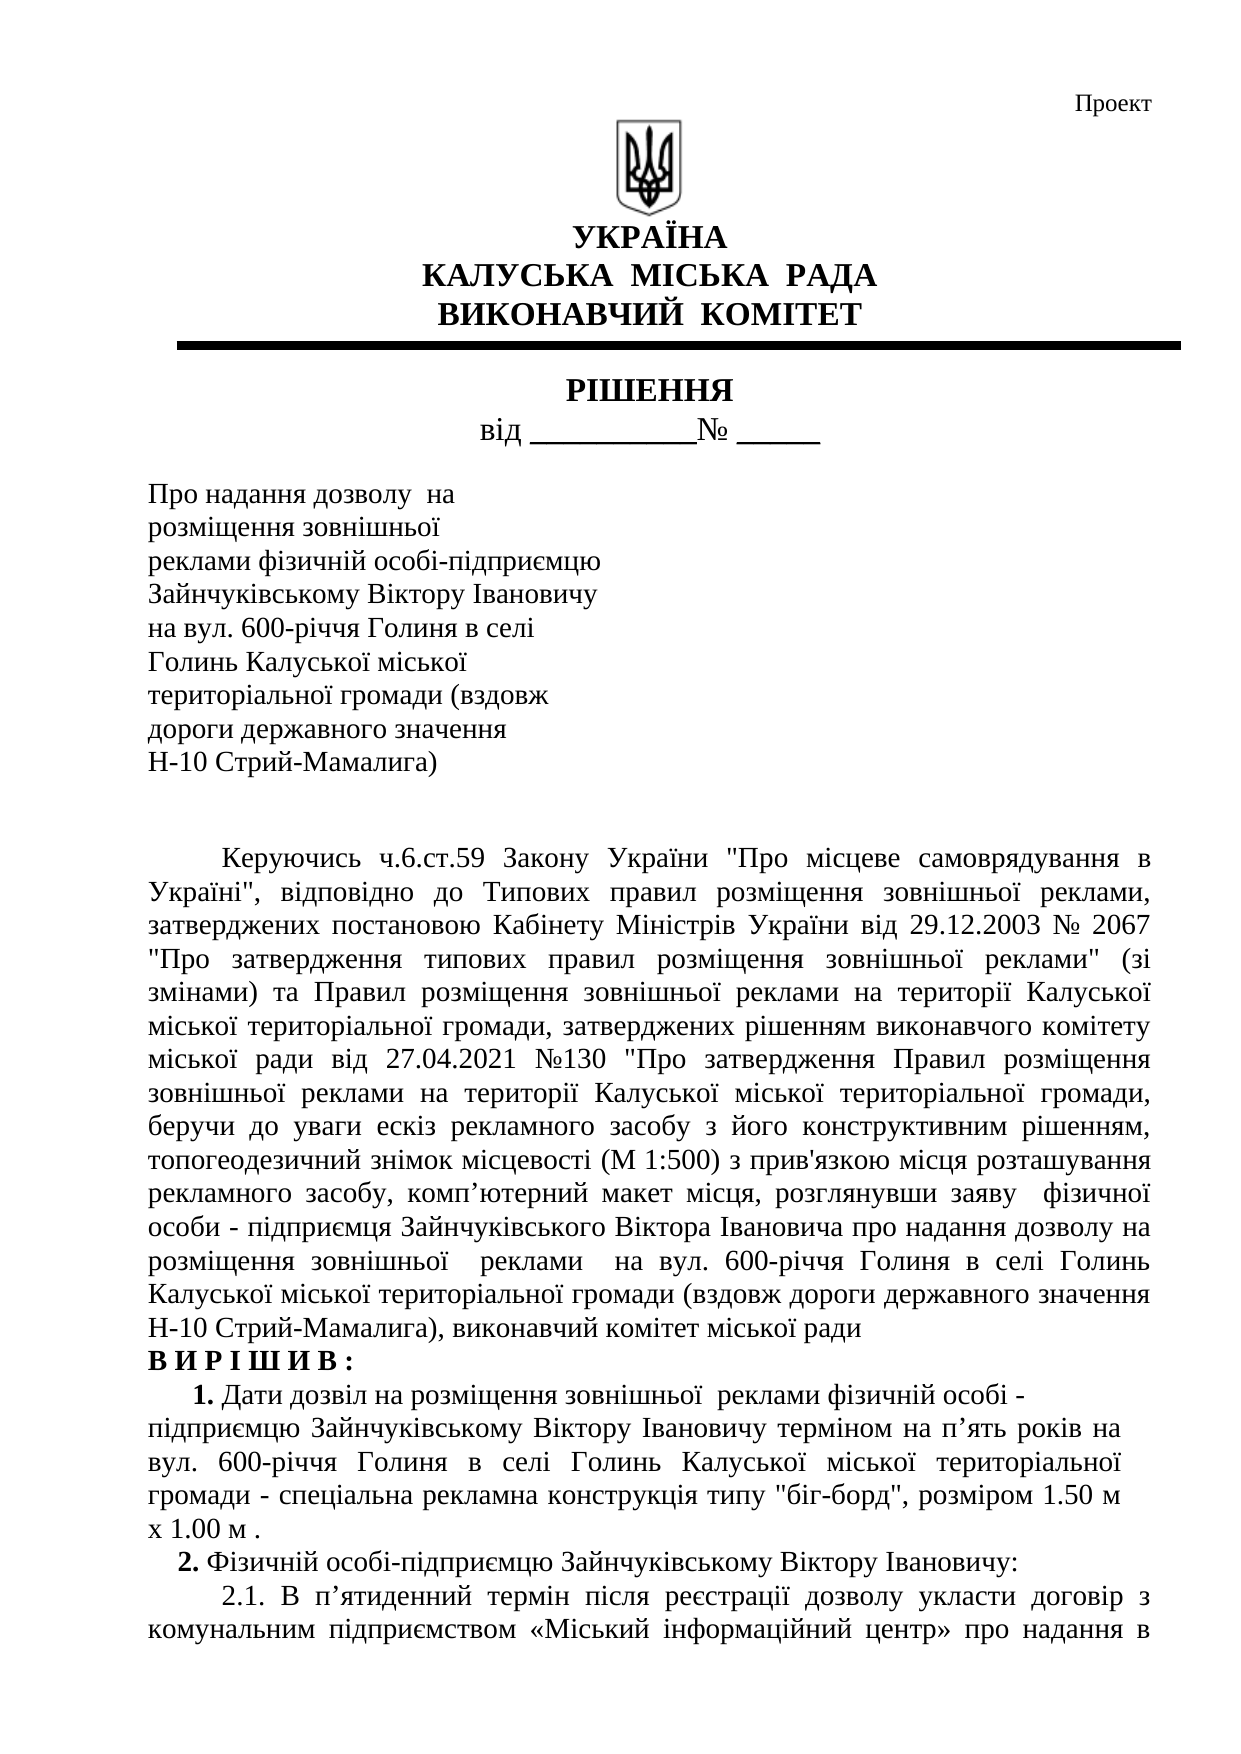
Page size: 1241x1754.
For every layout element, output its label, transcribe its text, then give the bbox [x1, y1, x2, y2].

text Н-10 Стрий-Мамалига) [148, 744, 1152, 778]
subtitle РІШЕННЯ [148, 371, 1152, 409]
text Зайнчуківському Віктору Івановичу [148, 577, 1152, 610]
text Голинь Калуської міської [148, 644, 1152, 677]
text розміщення зовнішньої [148, 509, 1152, 543]
text підприємцю Зайнчуківському Віктору Івановичу терміном на п’ять років на вул. 600-річчя Голиня в селі Голинь Калуської міської територіальної громади - спеціальна рекламна конструкція типу "біг-борд", розміром 1.50 м х 1.00 м . [148, 1410, 1122, 1544]
text реклами фізичній особі-підприємцю [148, 543, 1152, 577]
text дороги державного значення [148, 711, 1152, 744]
text Проект [148, 88, 1152, 117]
subtitle від __________№ _____ [148, 409, 1152, 447]
text В И Р І Ш И В : [148, 1343, 1152, 1377]
list 2. Фізичній особі-підприємцю Зайнчуківському Віктору Івановичу: [148, 1544, 1122, 1578]
text Керуючись ч.6.ст.59 Закону України "Про місцеве самоврядування в Україні", відповідно до Типових правил розміщення зовнішньої реклами, затверджених постановою Кабінету Міністрів України від 29.12.2003 № 2067 "Про затвердження типових правил розміщення зовнішньої реклами" (зі змінами) та Правил розміщення зовнішньої реклами на території Калуської міської територіальної громади, затверджених рішенням виконавчого комітету міської ради від 27.04.2021 №130 "Про затвердження Правил розміщення зовнішньої реклами на території Калуської міської територіальної громади, беручи до уваги ескіз рекламного засобу з його конструктивним рішенням, топогеодезичний знімок місцевості (М 1:500) з прив'язкою місця розташування рекламного засобу, комп’ютерний макет місця, розглянувши заяву фізичної особи - підприємця Зайнчуківського Віктора Івановича про надання дозволу на розміщення зовнішньої реклами на вул. 600-річчя Голиня в селі Голинь Калуської міської територіальної громади (вздовж дороги державного значення Н-10 Стрий-Мамалига), виконавчий комітет міської ради [148, 840, 1152, 1343]
subtitle КАЛУСЬКА МІСЬКА РАДА [148, 256, 1152, 294]
list Дати дозвіл на розміщення зовнішньої реклами фізичній особі - [192, 1377, 1122, 1410]
subtitle УКРАЇНА [148, 217, 1152, 256]
text на вул. 600-річчя Голиня в селі [148, 610, 1152, 644]
subtitle ВИКОНАВЧИЙ КОМІТЕТ [148, 294, 1152, 332]
text територіальної громади (вздовж [148, 677, 1152, 711]
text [148, 1578, 1152, 1645]
picture [614, 117, 685, 218]
text Про надання дозволу на [148, 476, 1152, 509]
